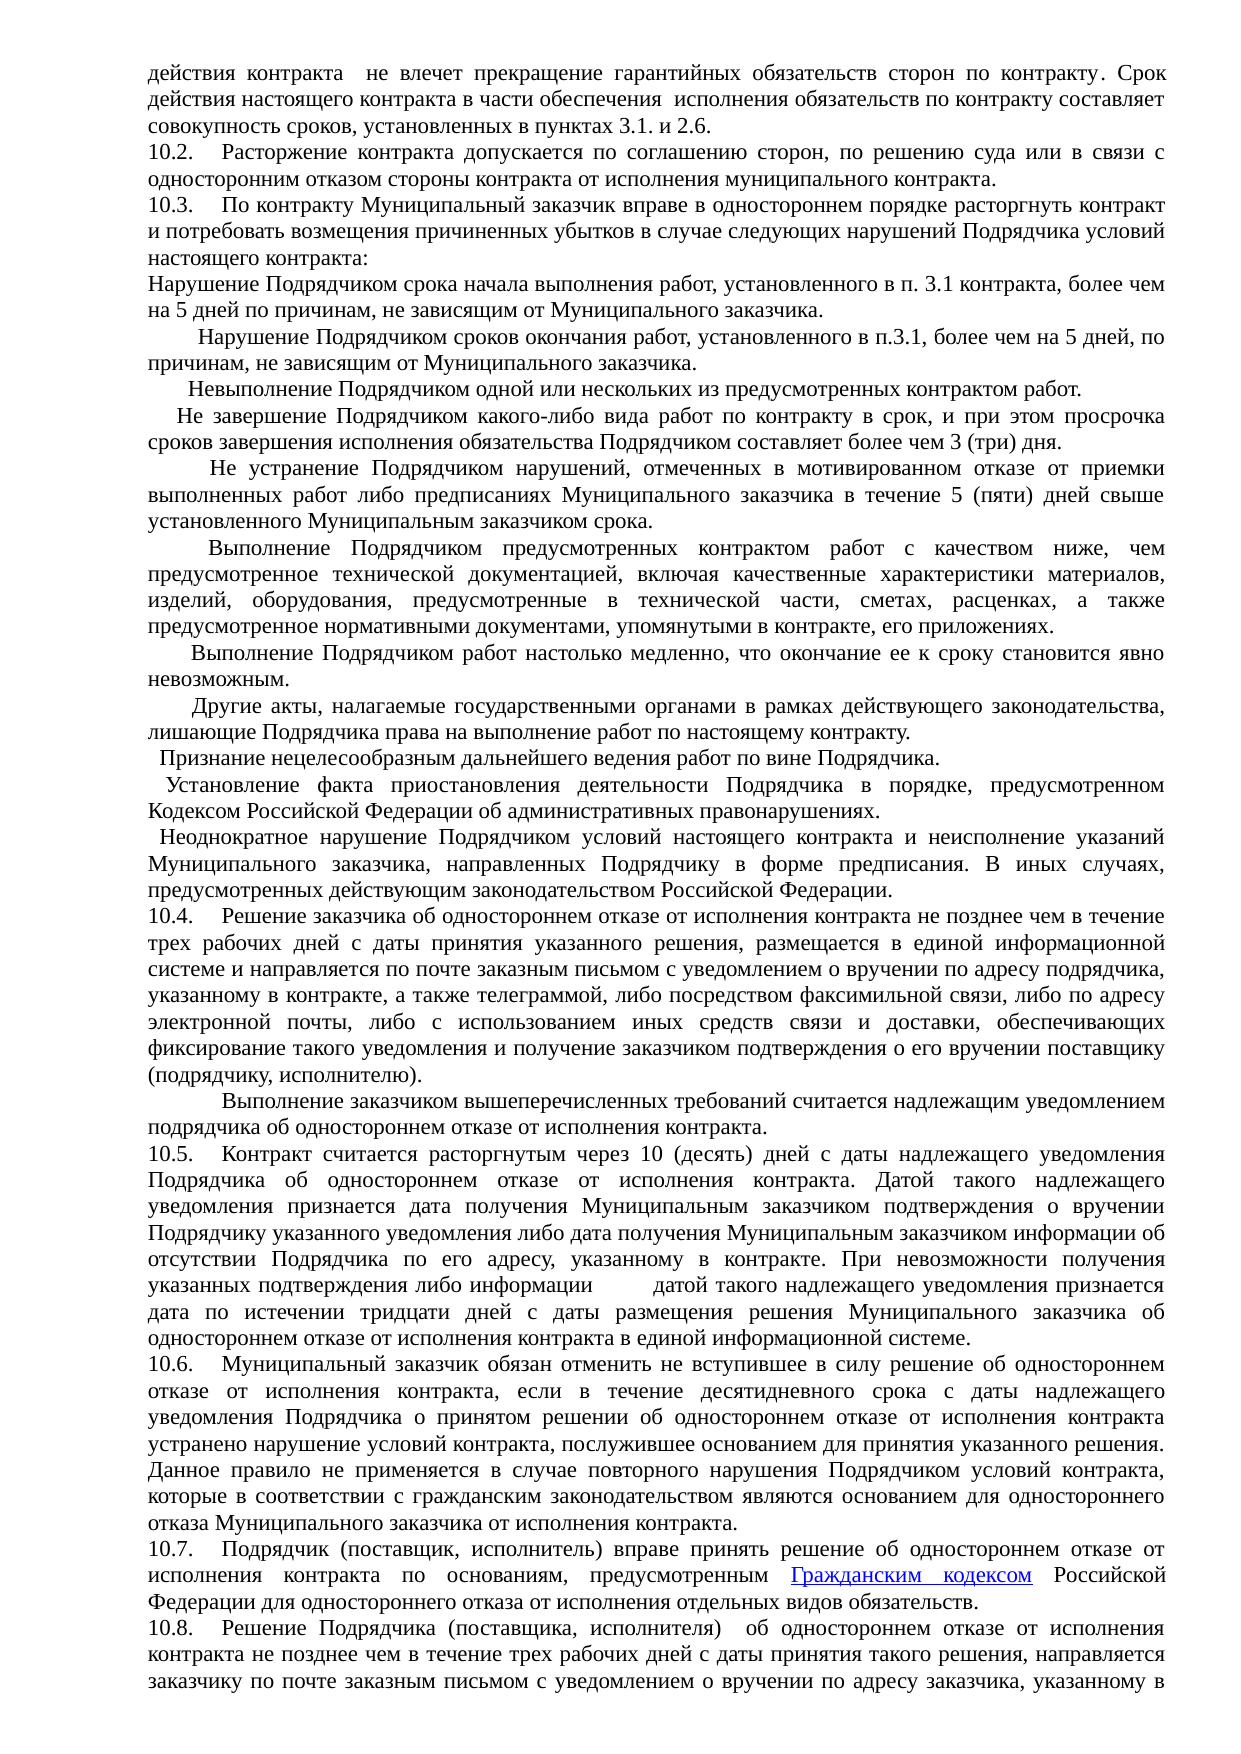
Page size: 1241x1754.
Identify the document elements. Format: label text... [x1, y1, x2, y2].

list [148, 59, 1167, 138]
list Контракт считается расторгнутым через 10 (десять) дней с даты надлежащего уведомления Подрядчика об одностороннем отказе от исполнения контракта. Датой такого надлежащего уведомления признается дата получения Муниципальным заказчиком подтверждения о вручении Подрядчику указанного уведомления либо дата получения Муниципальным заказчиком информации об отсутствии Подрядчика по его адресу, указанному в контракте. При невозможности получения указанных подтверждения либо информации датой такого надлежащего уведомления признается дата по истечении тридцати дней с даты размещения решения Муниципального заказчика об одностороннем отказе от исполнения контракта в единой информационной системе. [148, 1140, 1167, 1351]
text Невыполнение Подрядчиком одной или нескольких из предусмотренных контрактом работ. [148, 375, 1167, 402]
text Выполнение заказчиком вышеперечисленных требований считается надлежащим уведомлением подрядчика об одностороннем отказе от исполнения контракта. [148, 1087, 1167, 1140]
list Расторжение контракта допускается по соглашению сторон, по решению суда или в связи с односторонним отказом стороны контракта от исполнения муниципального контракта. [148, 138, 1167, 191]
text Нарушение Подрядчиком срока начала выполнения работ, установленного в п. 3.1 контракта, более чем на 5 дней по причинам, не зависящим от Муниципального заказчика. [148, 270, 1167, 323]
list По контракту Муниципальный заказчик вправе в одностороннем порядке расторгнуть контракт и потребовать возмещения причиненных убытков в случае следующих нарушений Подрядчика условий настоящего контракта: [148, 191, 1167, 270]
text Выполнение Подрядчиком предусмотренных контрактом работ с качеством ниже, чем предусмотренное технической документацией, включая качественные характеристики материалов, изделий, оборудования, предусмотренные в технической части, сметах, расценках, а также предусмотренное нормативными документами, упомянутыми в контракте, его приложениях. [148, 533, 1167, 639]
text Установление факта приостановления деятельности Подрядчика в порядке, предусмотренном Кодексом Российской Федерации об административных правонарушениях. [148, 771, 1167, 823]
list Решение заказчика об одностороннем отказе от исполнения контракта не позднее чем в течение трех рабочих дней с даты принятия указанного решения, размещается в единой информационной системе и направляется по почте заказным письмом с уведомлением о вручении по адресу подрядчика, указанному в контракте, а также телеграммой, либо посредством факсимильной связи, либо по адресу электронной почты, либо с использованием иных средств связи и доставки, обеспечивающих фиксирование такого уведомления и получение заказчиком подтверждения о его вручении поставщику (подрядчику, исполнителю). [148, 902, 1167, 1087]
list Муниципальный заказчик обязан отменить не вступившее в силу решение об одностороннем отказе от исполнения контракта, если в течение десятидневного срока с даты надлежащего уведомления Подрядчика о принятом решении об одностороннем отказе от исполнения контракта устранено нарушение условий контракта, послужившее основанием для принятия указанного решения. Данное правило не применяется в случае повторного нарушения Подрядчиком условий контракта, которые в соответствии с гражданским законодательством являются основанием для одностороннего отказа Муниципального заказчика от исполнения контракта. [148, 1351, 1167, 1535]
text Не завершение Подрядчиком какого-либо вида работ по контракту в срок, и при этом просрочка сроков завершения исполнения обязательства Подрядчиком составляет более чем 3 (три) дня. [148, 402, 1167, 454]
text Другие акты, налагаемые государственными органами в рамках действующего законодательства, лишающие Подрядчика права на выполнение работ по настоящему контракту. [148, 692, 1167, 744]
text Не устранение Подрядчиком нарушений, отмеченных в мотивированном отказе от приемки выполненных работ либо предписаниях Муниципального заказчика в течение 5 (пяти) дней свыше установленного Муниципальным заказчиком срока. [148, 454, 1167, 533]
text Неоднократное нарушение Подрядчиком условий настоящего контракта и неисполнение указаний Муниципального заказчика, направленных Подрядчику в форме предписания. В иных случаях, предусмотренных действующим законодательством Российской Федерации. [148, 823, 1167, 902]
list Подрядчик (поставщик, исполнитель) вправе принять решение об одностороннем отказе от исполнения контракта по основаниям, предусмотренным Гражданским кодексом Российской Федерации для одностороннего отказа от исполнения отдельных видов обязательств. [148, 1535, 1167, 1614]
text Выполнение Подрядчиком работ настолько медленно, что окончание ее к сроку становится явно невозможным. [148, 639, 1167, 692]
text Признание нецелесообразным дальнейшего ведения работ по вине Подрядчика. [148, 744, 1167, 771]
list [148, 1614, 1167, 1693]
text Нарушение Подрядчиком сроков окончания работ, установленного в п.3.1, более чем на 5 дней, по причинам, не зависящим от Муниципального заказчика. [148, 323, 1167, 375]
